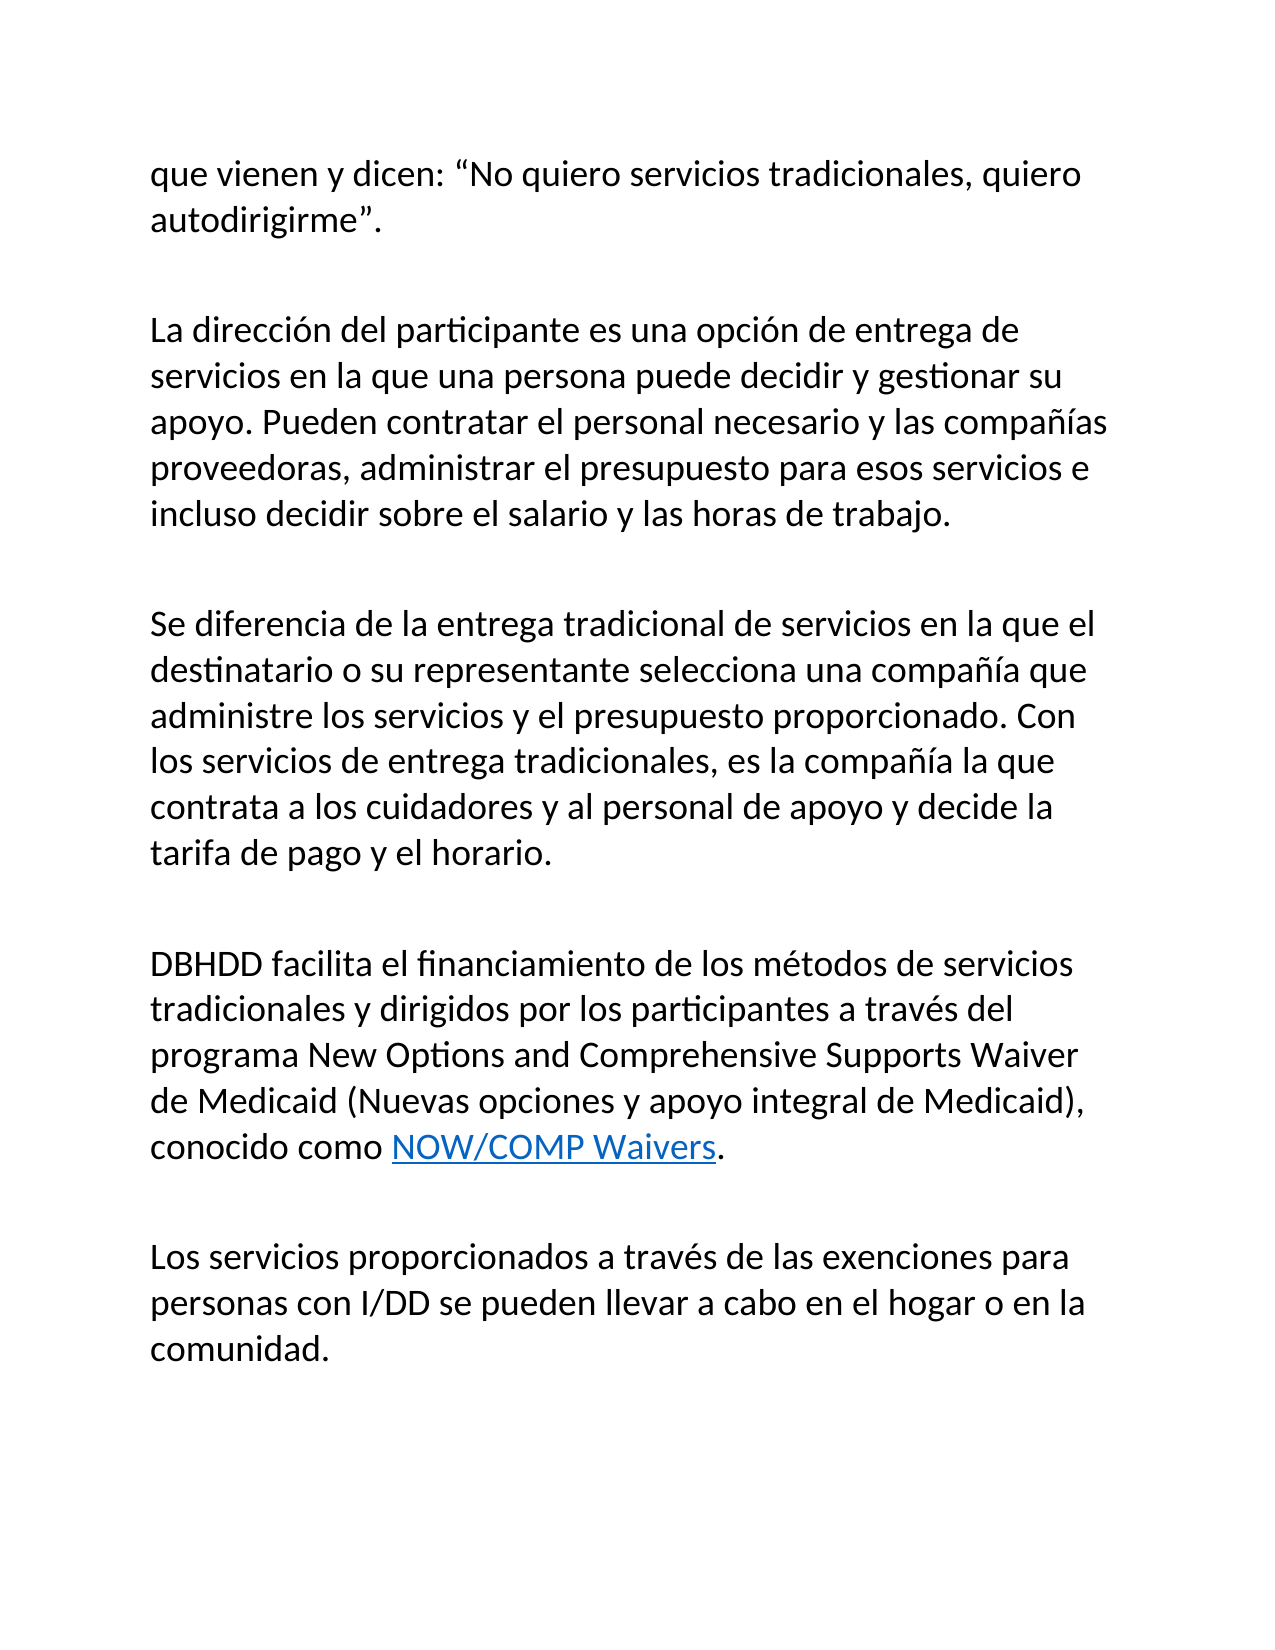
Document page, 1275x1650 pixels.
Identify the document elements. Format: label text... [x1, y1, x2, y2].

text DBHDD facilita el financiamiento de los métodos de servicios tradicionales y dirigidos por los participantes a través del programa New Options and Comprehensive Supports Waiver de Medicaid (Nuevas opciones y apoyo integral de Medicaid), conocido como NOW/COMP Waivers. [150, 939, 1125, 1169]
text Los servicios proporcionados a través de las exenciones para personas con I/DD se pueden llevar a cabo en el hogar o en la comunidad. [150, 1233, 1125, 1371]
text Se diferencia de la entrega tradicional de servicios en la que el destinatario o su representante selecciona una compañía que administre los servicios y el presupuesto proporcionado. Con los servicios de entrega tradicionales, es la compañía la que contrata a los cuidadores y al personal de apoyo y decide la tarifa de pago y el horario. [150, 600, 1125, 875]
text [150, 150, 1125, 242]
text La dirección del participante es una opción de entrega de servicios en la que una persona puede decidir y gestionar su apoyo. Pueden contratar el personal necesario y las compañías proveedoras, administrar el presupuesto para esos servicios e incluso decidir sobre el salario y las horas de trabajo. [150, 306, 1125, 535]
